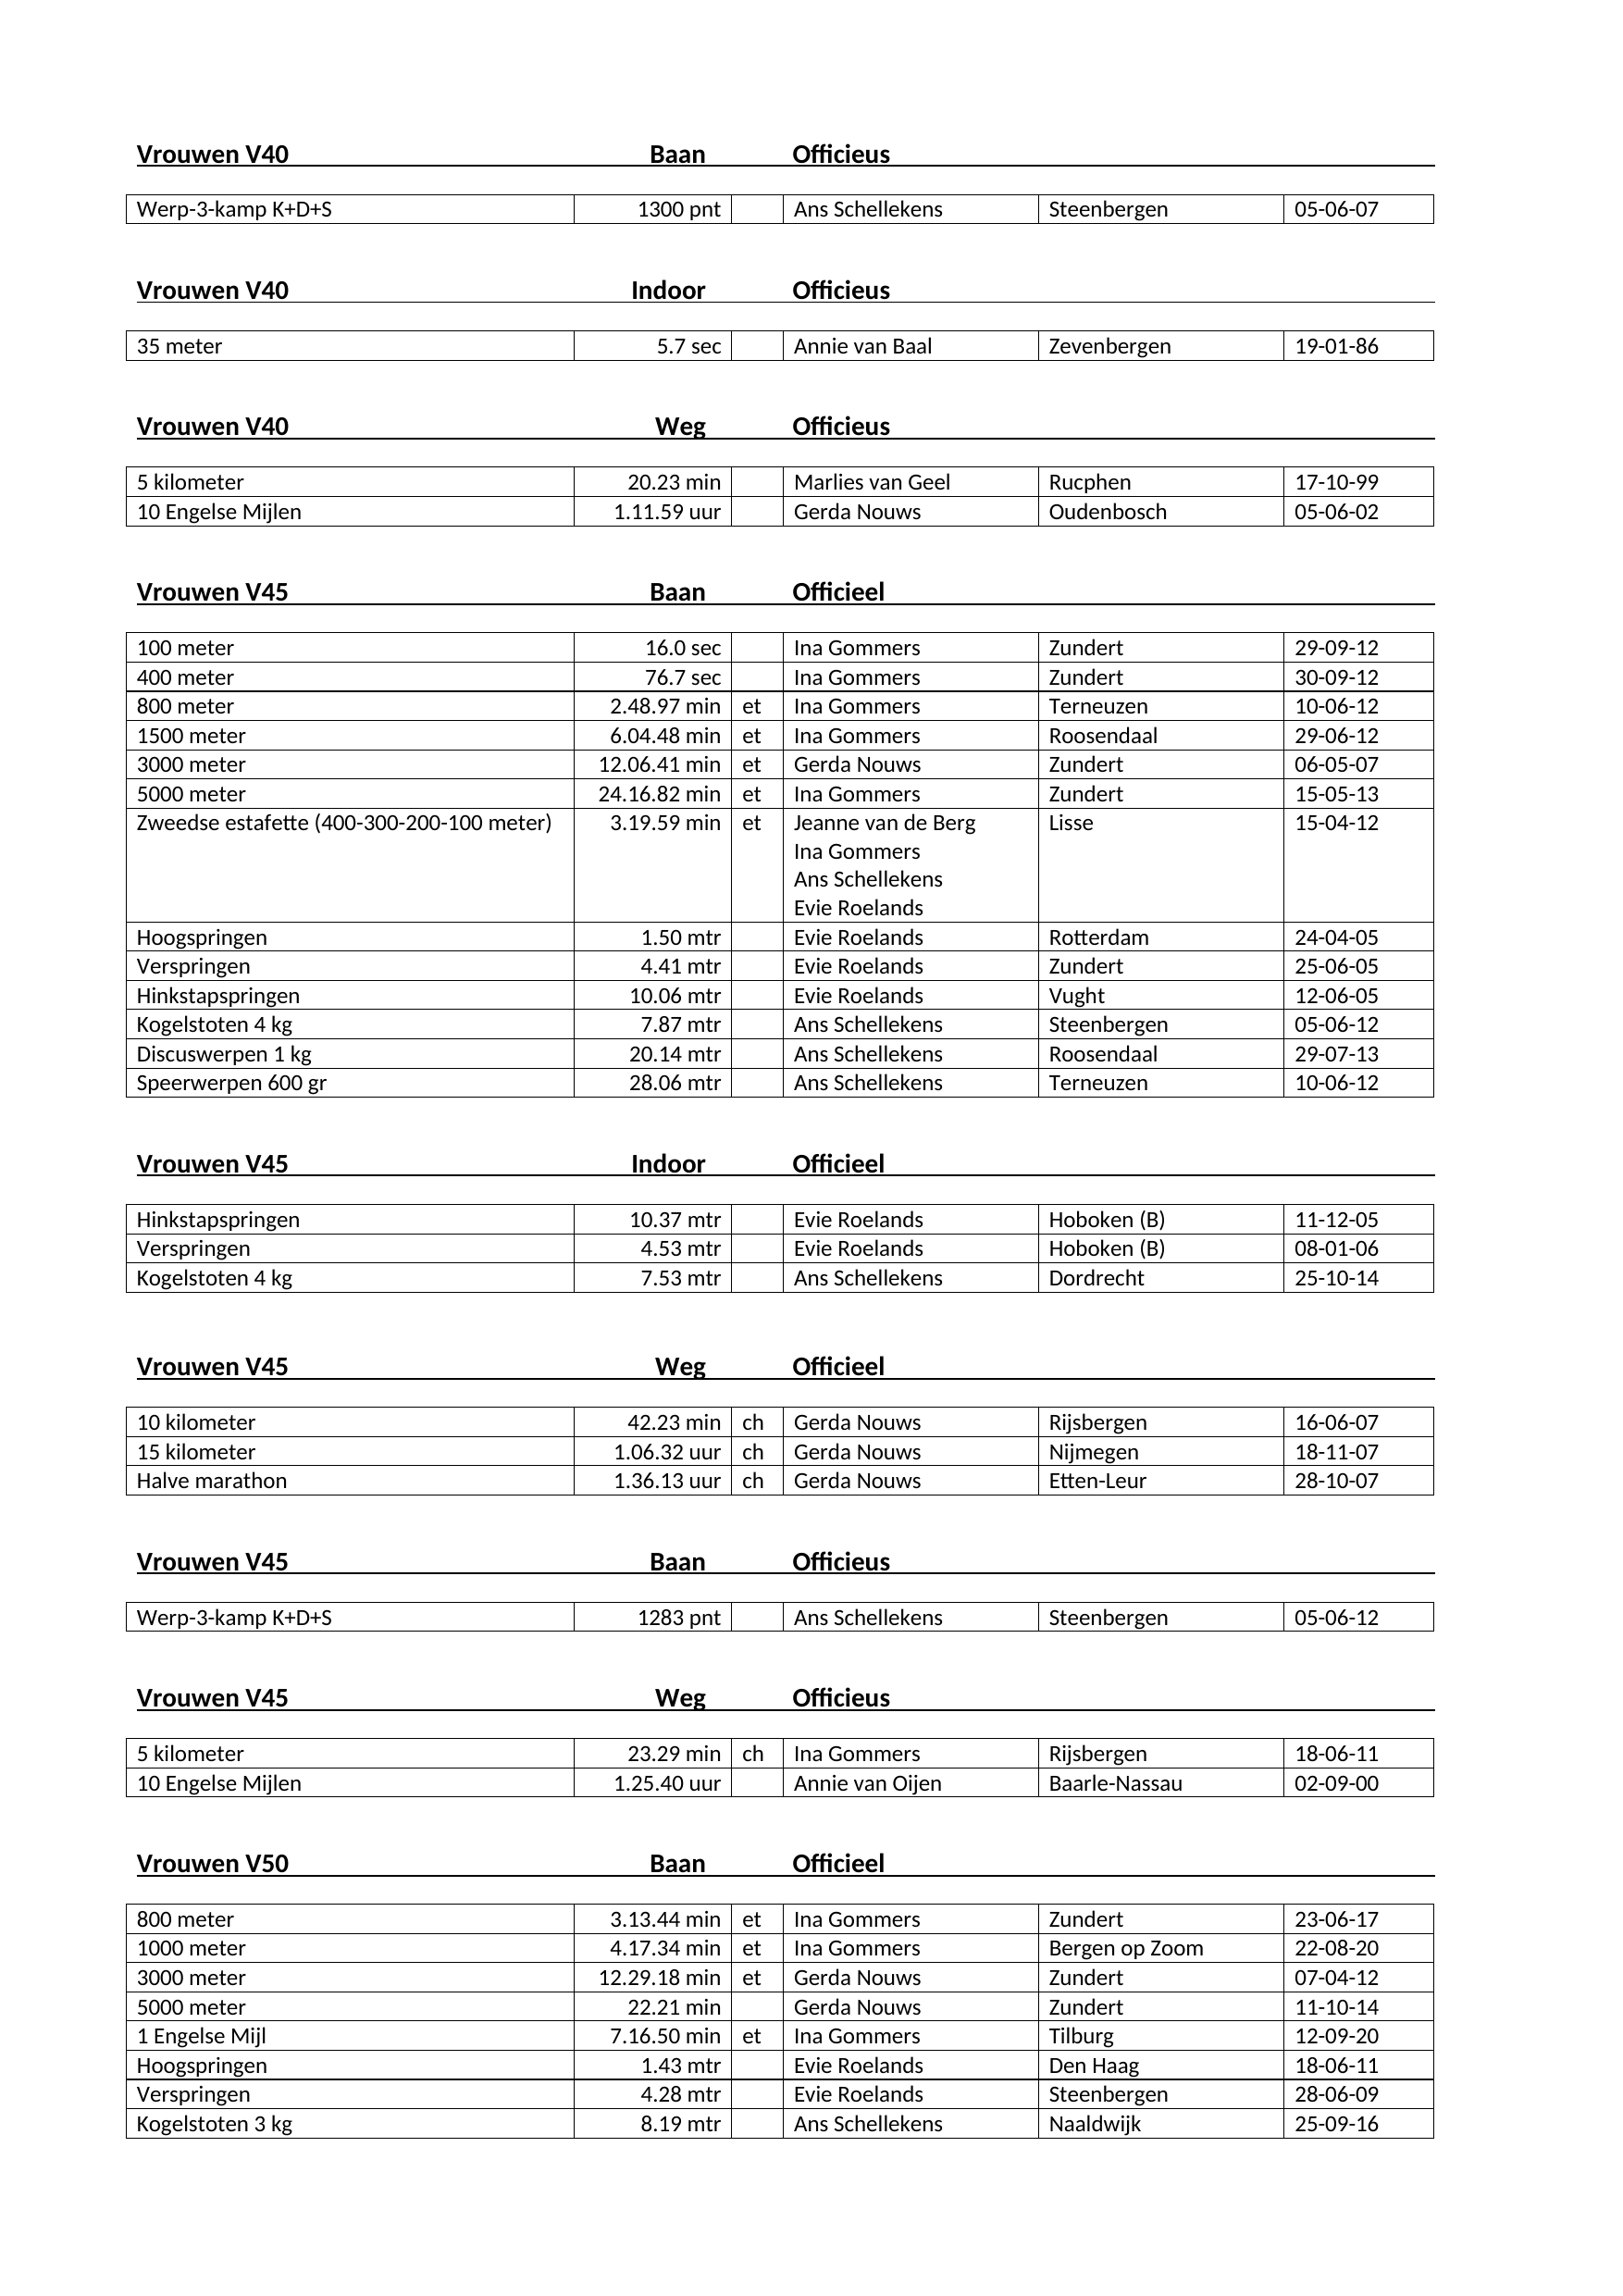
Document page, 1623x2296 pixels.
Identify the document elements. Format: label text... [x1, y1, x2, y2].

table_cell Hoogspringen [127, 923, 574, 950]
table_cell Kogelstoten 3 kg [127, 2109, 574, 2137]
table_cell 2.48.97 min [575, 692, 731, 720]
table_cell et [732, 1963, 783, 1992]
table_cell et [732, 779, 783, 808]
table_header 5 kilometer [127, 1739, 574, 1768]
table_header 23.29 min [575, 1739, 731, 1768]
table_cell Zundert [1039, 1992, 1283, 2020]
table_header Marlies van Geel [784, 467, 1038, 496]
table_cell Kogelstoten 4 kg [127, 1010, 574, 1038]
table_cell 7.87 mtr [575, 1010, 731, 1038]
table_cell Gerda Nouws [784, 1992, 1038, 2020]
table_cell et [732, 1934, 783, 1962]
table_cell 18-06-11 [1284, 2051, 1433, 2079]
text Vrouwen V45 Baan Officieus [137, 1545, 1486, 1577]
table_cell 02-09-00 [1284, 1769, 1433, 1796]
table_cell [732, 1769, 783, 1796]
table_cell 76.7 sec [575, 663, 731, 690]
table_cell Ans Schellekens [784, 1010, 1038, 1038]
table_cell Dordrecht [1039, 1263, 1283, 1292]
table_header Werp-3-kamp K+D+S [127, 195, 574, 223]
table_cell [732, 497, 783, 525]
table_header 1300 pnt [575, 195, 731, 223]
table_header 20.23 min [575, 467, 731, 496]
table_cell 28.06 mtr [575, 1069, 731, 1097]
table_header Ina Gommers [784, 1739, 1038, 1768]
table_cell Ina Gommers [784, 779, 1038, 808]
table_cell 10 Engelse Mijlen [127, 497, 574, 525]
table_cell 1 Engelse Mijl [127, 2021, 574, 2050]
table_header Evie Roelands [784, 1205, 1038, 1233]
table_cell 6.04.48 min [575, 721, 731, 749]
table_header Ina Gommers [784, 633, 1038, 662]
table_cell Evie Roelands [784, 923, 1038, 950]
table_header 11-12-05 [1284, 1205, 1433, 1233]
table_cell Evie Roelands [784, 2051, 1038, 2079]
table_header [732, 1205, 783, 1233]
table_cell 10-06-12 [1284, 692, 1433, 720]
table_cell 1.11.59 uur [575, 497, 731, 525]
table_cell et [732, 2021, 783, 2050]
table_header 23-06-17 [1284, 1905, 1433, 1933]
table_header ch [732, 1739, 783, 1768]
table_header 18-06-11 [1284, 1739, 1433, 1768]
table_cell 5000 meter [127, 1992, 574, 2020]
table_cell Ina Gommers [784, 721, 1038, 749]
text Vrouwen V45 Indoor Officieel [137, 1147, 1486, 1180]
table_cell Zundert [1039, 1963, 1283, 1992]
table_cell 7.16.50 min [575, 2021, 731, 2050]
table_cell Evie Roelands [784, 2080, 1038, 2108]
table_cell 4.28 mtr [575, 2080, 731, 2108]
table_cell Bergen op Zoom [1039, 1934, 1283, 1962]
table_cell 05-06-12 [1284, 1010, 1433, 1038]
table_header 3.13.44 min [575, 1905, 731, 1933]
table_header 10.37 mtr [575, 1205, 731, 1233]
table_cell Zundert [1039, 751, 1283, 778]
table_cell [732, 1235, 783, 1262]
table_cell 22.21 min [575, 1992, 731, 2020]
table_header 100 meter [127, 633, 574, 662]
table_cell 28-10-07 [1284, 1466, 1433, 1495]
table_cell Roosendaal [1039, 1039, 1283, 1067]
table_cell 07-04-12 [1284, 1963, 1433, 1992]
table_cell 30-09-12 [1284, 663, 1433, 690]
table_cell Halve marathon [127, 1466, 574, 1495]
table_cell Vught [1039, 981, 1283, 1009]
table_header 19-01-86 [1284, 331, 1433, 359]
table_cell 29-06-12 [1284, 721, 1433, 749]
text Vrouwen V40 Indoor Officieus [137, 273, 1486, 306]
table_cell et [732, 751, 783, 778]
table_cell Annie van Oijen [784, 1769, 1038, 1796]
table_cell Ans Schellekens [784, 1263, 1038, 1292]
table_cell Discuswerpen 1 kg [127, 1039, 574, 1067]
table_cell Evie Roelands [784, 1235, 1038, 1262]
table_cell 1500 meter [127, 721, 574, 749]
table_cell Verspringen [127, 1235, 574, 1262]
table_cell Evie Roelands [784, 951, 1038, 980]
table_cell Gerda Nouws [784, 1466, 1038, 1495]
table_header Annie van Baal [784, 331, 1038, 359]
table_cell et [732, 692, 783, 720]
table_cell Etten-Leur [1039, 1466, 1283, 1495]
table_cell Zundert [1039, 663, 1283, 690]
table_cell [732, 2080, 783, 2108]
table_cell 12.29.18 min [575, 1963, 731, 1992]
table_cell Lisse [1039, 809, 1283, 922]
table_cell 8.19 mtr [575, 2109, 731, 2137]
table_cell Hoboken (B) [1039, 1235, 1283, 1262]
table_cell 1.25.40 uur [575, 1769, 731, 1796]
table_header 5.7 sec [575, 331, 731, 359]
table_cell Oudenbosch [1039, 497, 1283, 525]
table_cell 7.53 mtr [575, 1263, 731, 1292]
table_cell 10-06-12 [1284, 1069, 1433, 1097]
table_cell 4.41 mtr [575, 951, 731, 980]
table_header Rijsbergen [1039, 1739, 1283, 1768]
table_cell 18-11-07 [1284, 1437, 1433, 1465]
table_cell 3000 meter [127, 1963, 574, 1992]
table_header 29-09-12 [1284, 633, 1433, 662]
table_cell Naaldwijk [1039, 2109, 1283, 2137]
table_cell Gerda Nouws [784, 751, 1038, 778]
table_cell [732, 1263, 783, 1292]
table_header [732, 195, 783, 223]
table_cell Steenbergen [1039, 1010, 1283, 1038]
table_cell [732, 663, 783, 690]
table_cell Jeanne van de Berg Ina Gommers Ans Schellekens Evie Roelands [784, 809, 1038, 922]
table_header Zundert [1039, 1905, 1283, 1933]
table_cell Zundert [1039, 779, 1283, 808]
table_cell 1000 meter [127, 1934, 574, 1962]
text Vrouwen V40 Weg Officieus [137, 409, 1486, 442]
table_header [732, 633, 783, 662]
table_cell 1.43 mtr [575, 2051, 731, 2079]
table_cell Hinkstapspringen [127, 981, 574, 1009]
table_header 10 kilometer [127, 1408, 574, 1436]
table_cell 06-05-07 [1284, 751, 1433, 778]
table_header Werp-3-kamp K+D+S [127, 1603, 574, 1631]
table_cell 800 meter [127, 692, 574, 720]
table_cell 24-04-05 [1284, 923, 1433, 950]
table_cell ch [732, 1466, 783, 1495]
table_cell ch [732, 1437, 783, 1465]
table_header 800 meter [127, 1905, 574, 1933]
table_cell Steenbergen [1039, 2080, 1283, 2108]
table_cell Ina Gommers [784, 663, 1038, 690]
table_header Steenbergen [1039, 195, 1283, 223]
table_cell 4.53 mtr [575, 1235, 731, 1262]
table_header 1283 pnt [575, 1603, 731, 1631]
table_header Gerda Nouws [784, 1408, 1038, 1436]
table_header Zundert [1039, 633, 1283, 662]
text Vrouwen V45 Baan Officieel [137, 575, 1486, 608]
table_cell [732, 1069, 783, 1097]
table_cell 15-04-12 [1284, 809, 1433, 922]
table_cell Gerda Nouws [784, 1437, 1038, 1465]
text Vrouwen V40 Baan Officieus [137, 137, 1486, 169]
table_cell Verspringen [127, 951, 574, 980]
table_cell Roosendaal [1039, 721, 1283, 749]
table_cell 5000 meter [127, 779, 574, 808]
table_cell et [732, 721, 783, 749]
table_cell 1.36.13 uur [575, 1466, 731, 1495]
table_cell 20.14 mtr [575, 1039, 731, 1067]
table_cell 25-06-05 [1284, 951, 1433, 980]
table_cell Ans Schellekens [784, 1039, 1038, 1067]
table_header 5 kilometer [127, 467, 574, 496]
table_cell 400 meter [127, 663, 574, 690]
table_cell 24.16.82 min [575, 779, 731, 808]
table_header 42.23 min [575, 1408, 731, 1436]
table_cell Ina Gommers [784, 2021, 1038, 2050]
table_cell Speerwerpen 600 gr [127, 1069, 574, 1097]
table_header Ans Schellekens [784, 195, 1038, 223]
table_header ch [732, 1408, 783, 1436]
table_header Rijsbergen [1039, 1408, 1283, 1436]
text Vrouwen V45 Weg Officieel [137, 1349, 1486, 1383]
table_header [732, 1603, 783, 1631]
table_cell Verspringen [127, 2080, 574, 2108]
table_cell Gerda Nouws [784, 497, 1038, 525]
table_cell 10 Engelse Mijlen [127, 1769, 574, 1796]
table_header Rucphen [1039, 467, 1283, 496]
table_cell 15-05-13 [1284, 779, 1433, 808]
table_cell et [732, 809, 783, 922]
table_cell [732, 981, 783, 1009]
table_cell [732, 1039, 783, 1067]
table_cell 12-09-20 [1284, 2021, 1433, 2050]
table_header Steenbergen [1039, 1603, 1283, 1631]
table_header Zevenbergen [1039, 331, 1283, 359]
table_cell Rotterdam [1039, 923, 1283, 950]
text Vrouwen V50 Baan Officieel [137, 1846, 1486, 1880]
table_cell Ina Gommers [784, 692, 1038, 720]
table_cell 08-01-06 [1284, 1235, 1433, 1262]
table_cell [732, 923, 783, 950]
table_cell Hoogspringen [127, 2051, 574, 2079]
table_cell 22-08-20 [1284, 1934, 1433, 1962]
table_cell Zundert [1039, 951, 1283, 980]
table_cell [732, 2109, 783, 2137]
table_cell 12.06.41 min [575, 751, 731, 778]
table_header 17-10-99 [1284, 467, 1433, 496]
table_header 05-06-12 [1284, 1603, 1433, 1631]
table_cell 3.19.59 min [575, 809, 731, 922]
table_header [732, 467, 783, 496]
table_cell 15 kilometer [127, 1437, 574, 1465]
table_header [732, 331, 783, 359]
text Vrouwen V45 Weg Officieus [137, 1681, 1486, 1714]
table_cell 05-06-02 [1284, 497, 1433, 525]
table_cell 25-10-14 [1284, 1263, 1433, 1292]
table_cell Gerda Nouws [784, 1963, 1038, 1992]
table_cell 1.06.32 uur [575, 1437, 731, 1465]
table_header et [732, 1905, 783, 1933]
table_header 05-06-07 [1284, 195, 1433, 223]
table_cell Tilburg [1039, 2021, 1283, 2050]
table_cell Nijmegen [1039, 1437, 1283, 1465]
table_header 35 meter [127, 331, 574, 359]
table_cell 3000 meter [127, 751, 574, 778]
table_cell 11-10-14 [1284, 1992, 1433, 2020]
table_cell 1.50 mtr [575, 923, 731, 950]
table_cell [732, 1010, 783, 1038]
table_cell [732, 2051, 783, 2079]
table_header Ina Gommers [784, 1905, 1038, 1933]
table_cell Ans Schellekens [784, 2109, 1038, 2137]
table_cell [732, 951, 783, 980]
table_cell 25-09-16 [1284, 2109, 1433, 2137]
table_cell Ina Gommers [784, 1934, 1038, 1962]
table_header 16.0 sec [575, 633, 731, 662]
table_cell Den Haag [1039, 2051, 1283, 2079]
table_cell 29-07-13 [1284, 1039, 1433, 1067]
table_cell Ans Schellekens [784, 1069, 1038, 1097]
table_cell 12-06-05 [1284, 981, 1433, 1009]
table_cell [732, 1992, 783, 2020]
table_cell Baarle-Nassau [1039, 1769, 1283, 1796]
table_cell Evie Roelands [784, 981, 1038, 1009]
table_cell 28-06-09 [1284, 2080, 1433, 2108]
table_header 16-06-07 [1284, 1408, 1433, 1436]
table_header Hoboken (B) [1039, 1205, 1283, 1233]
table_cell Zweedse estafette (400-300-200-100 meter) [127, 809, 574, 922]
table_cell 10.06 mtr [575, 981, 731, 1009]
table_cell 4.17.34 min [575, 1934, 731, 1962]
table_header Ans Schellekens [784, 1603, 1038, 1631]
table_cell Kogelstoten 4 kg [127, 1263, 574, 1292]
table_header Hinkstapspringen [127, 1205, 574, 1233]
table_cell Terneuzen [1039, 1069, 1283, 1097]
table_cell Terneuzen [1039, 692, 1283, 720]
